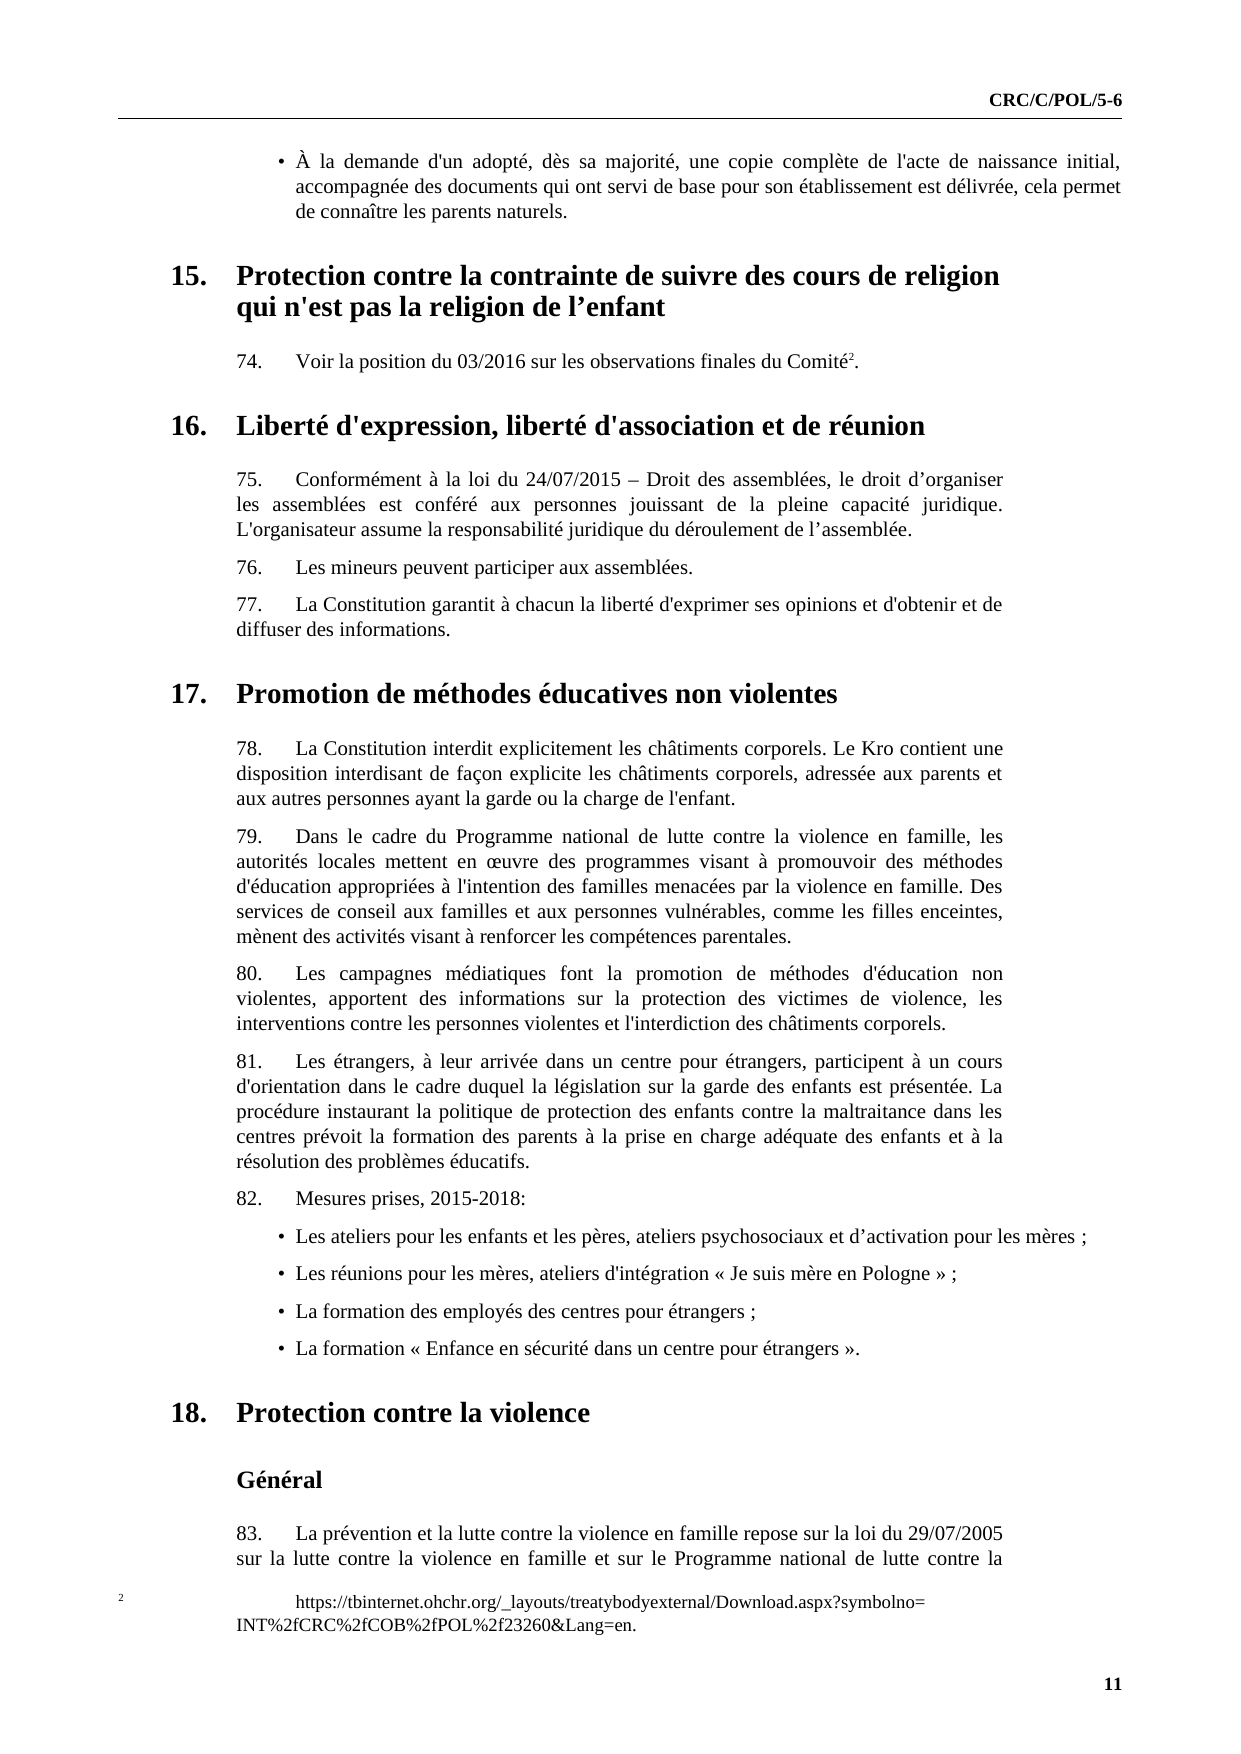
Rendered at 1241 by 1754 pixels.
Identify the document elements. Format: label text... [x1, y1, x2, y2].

text Les réunions pour les mères, ateliers d'intégration « Je suis mère en Pologne » ; [278, 1260, 1122, 1285]
text 18. Protection contre la violence [118, 1398, 1004, 1429]
text La formation des employés des centres pour étrangers ; [278, 1298, 1122, 1323]
text À la demande d'un adopté, dès sa majorité, une copie complète de l'acte de naissance initial, accompagnée des documents qui ont servi de base pour son établissement est délivrée, cela permet de connaître les parents naturels. [278, 148, 1122, 223]
text 15. Protection contre la contrainte de suivre des cours de religion qui n'est pas la religion de l’enfant [118, 260, 1004, 323]
list Dans le cadre du Programme national de lutte contre la violence en famille, les autorités locales mettent en œuvre des programmes visant à promouvoir des méthodes d'éducation appropriées à l'intention des familles menacées par la violence en famille. Des services de conseil aux familles et aux personnes vulnérables, comme les filles enceintes, mènent des activités visant à renforcer les compétences parentales. [236, 823, 1004, 948]
list Mesures prises, 2015-2018: [236, 1185, 1004, 1210]
text 17. Promotion de méthodes éducatives non violentes [118, 679, 1004, 710]
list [236, 1519, 1004, 1569]
list Les campagnes médiatiques font la promotion de méthodes d'éducation non violentes, apportent des informations sur la protection des victimes de violence, les interventions contre les personnes violentes et l'interdiction des châtiments corporels. [236, 960, 1004, 1035]
text Général [118, 1466, 1004, 1494]
text Les ateliers pour les enfants et les pères, ateliers psychosociaux et d’activation pour les mères ; [278, 1223, 1122, 1248]
list Conformément à la loi du 24/07/2015 – Droit des assemblées, le droit d’organiser les assemblées est conféré aux personnes jouissant de la pleine capacité juridique. L'organisateur assume la responsabilité juridique du déroulement de l’assemblée. [236, 466, 1004, 541]
list Les mineurs peuvent participer aux assemblées. [236, 554, 1004, 579]
list La Constitution garantit à chacun la liberté d'exprimer ses opinions et d'obtenir et de diffuser des informations. [236, 591, 1004, 641]
list La Constitution interdit explicitement les châtiments corporels. Le Kro contient une disposition interdisant de façon explicite les châtiments corporels, adressée aux parents et aux autres personnes ayant la garde ou la charge de l'enfant. [236, 735, 1004, 810]
list Les étrangers, à leur arrivée dans un centre pour étrangers, participent à un cours d'orientation dans le cadre duquel la législation sur la garde des enfants est présentée. La procédure instaurant la politique de protection des enfants contre la maltraitance dans les centres prévoit la formation des parents à la prise en charge adéquate des enfants et à la résolution des problèmes éducatifs. [236, 1048, 1004, 1173]
list Voir la position du 03/2016 sur les observations finales du Comité. [236, 348, 1004, 373]
text 16. Liberté d'expression, liberté d'association et de réunion [118, 410, 1004, 441]
text La formation « Enfance en sécurité dans un centre pour étrangers ». [278, 1335, 1122, 1360]
